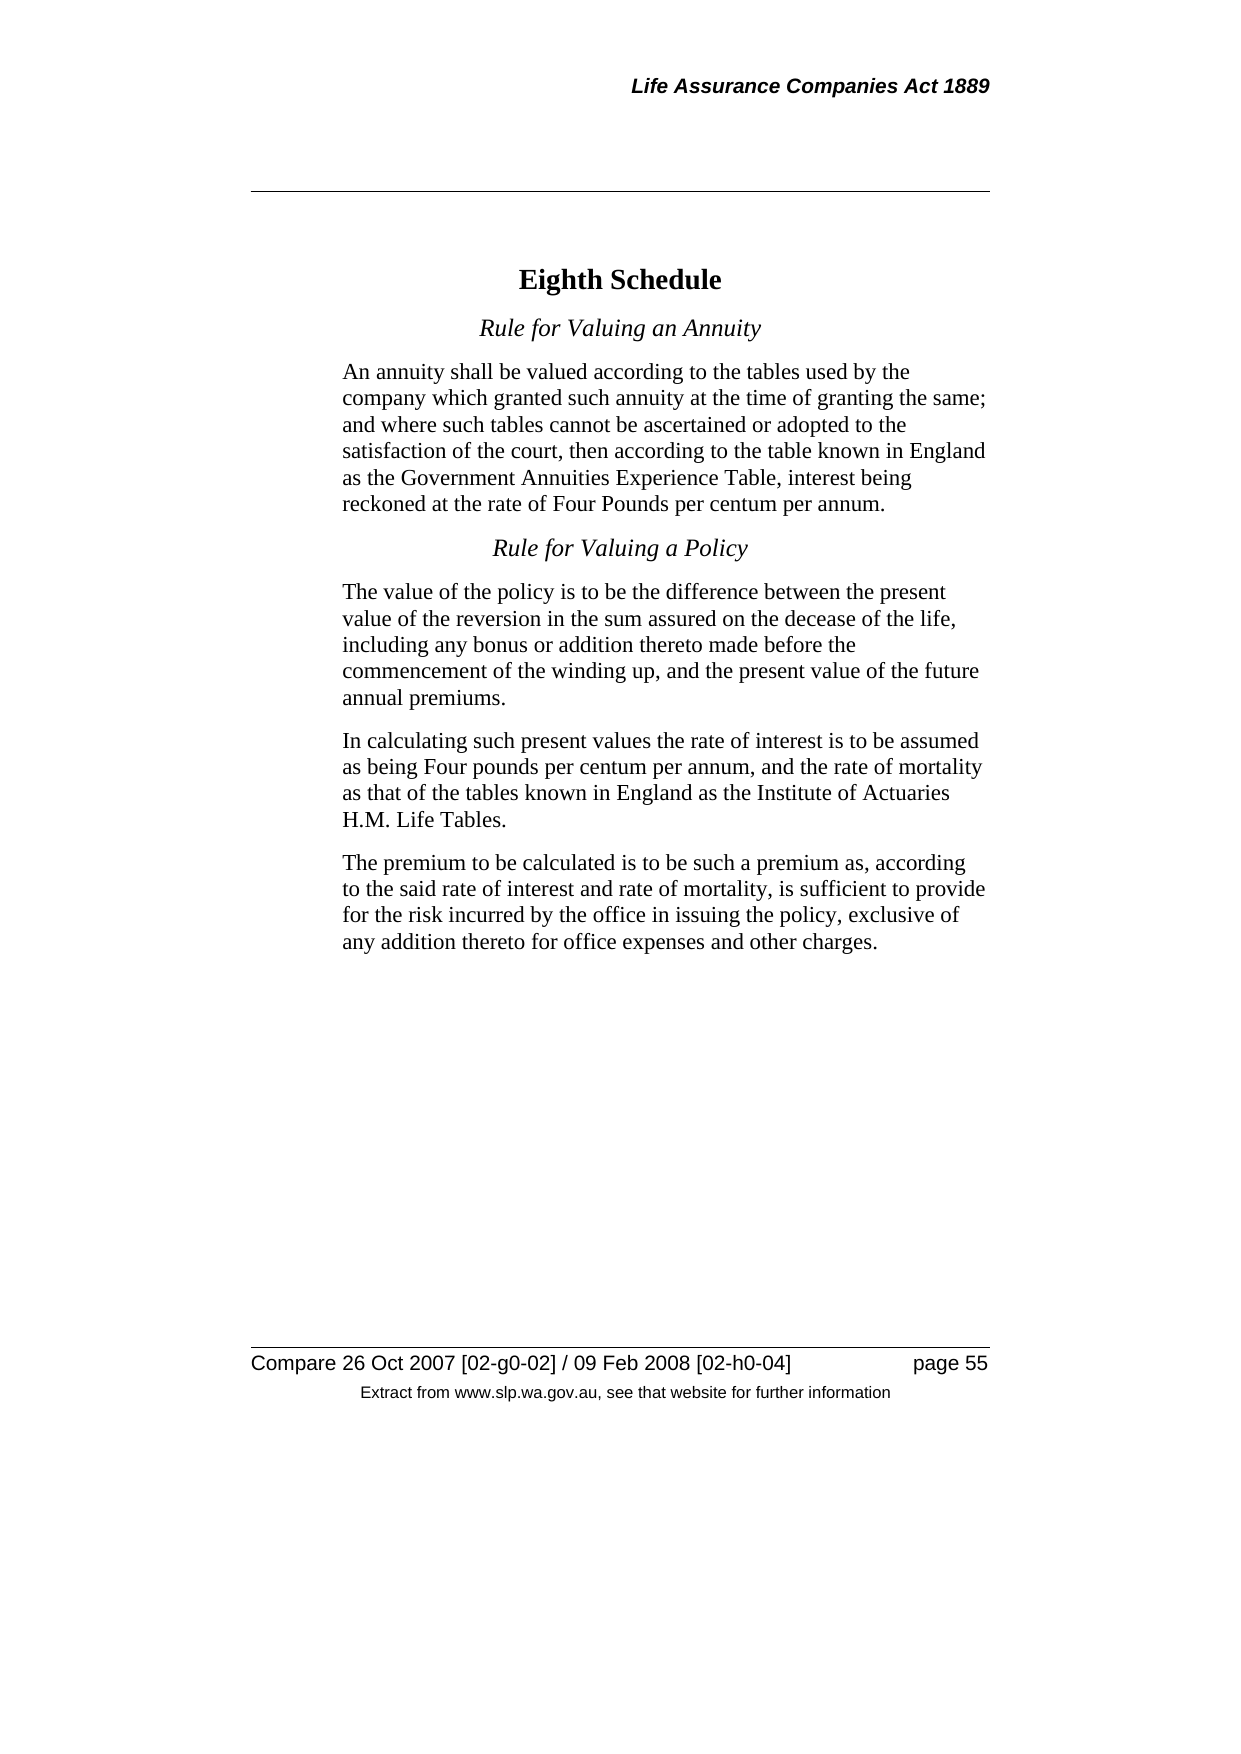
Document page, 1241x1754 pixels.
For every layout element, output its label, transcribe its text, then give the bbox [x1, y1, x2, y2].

subtitle Rule for Valuing an Annuity [251, 313, 990, 341]
text In calculating such present values the rate of interest is to be assumed as being Four pounds per centum per annum, and the rate of mortality as that of the tables known in England as the Institute of Actuaries H.M. Life Tables. [251, 727, 990, 832]
text The value of the policy is to be the difference between the present value of the reversion in the sum assured on the decease of the life, including any bonus or addition thereto made before the commencement of the winding up, and the present value of the future annual premiums. [251, 578, 990, 710]
subtitle Rule for Valuing a Policy [251, 533, 990, 562]
subtitle Eighth Schedule [251, 262, 990, 296]
text An annuity shall be valued according to the tables used by the company which granted such annuity at the time of granting the same; and where such tables cannot be ascertained or adopted to the satisfaction of the court, then according to the table known in England as the Government Annuities Experience Table, interest being reckoned at the rate of Four Pounds per centum per annum. [251, 358, 990, 516]
text The premium to be calculated is to be such a premium as, according to the said rate of interest and rate of mortality, is sufficient to provide for the risk incurred by the office in issuing the policy, exclusive of any addition thereto for office expenses and other charges. [251, 849, 990, 954]
